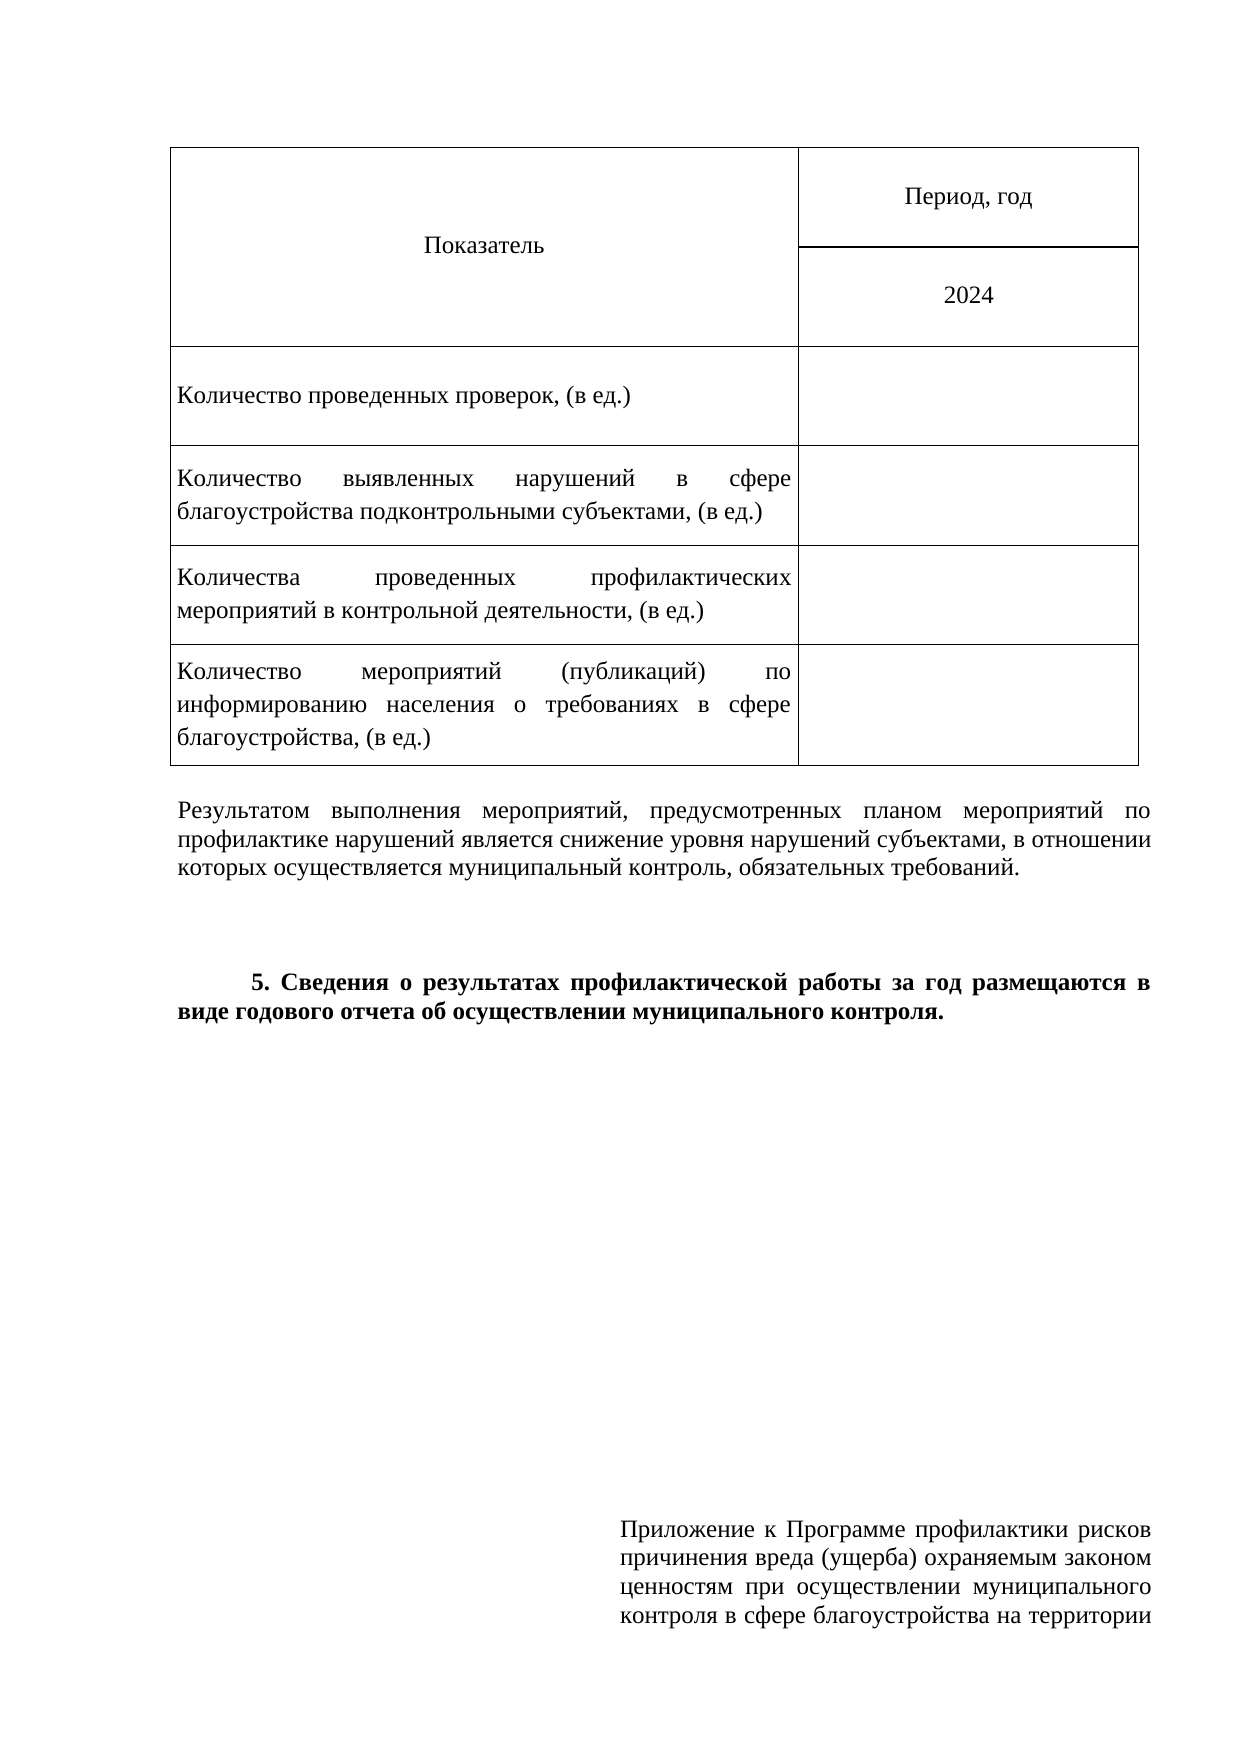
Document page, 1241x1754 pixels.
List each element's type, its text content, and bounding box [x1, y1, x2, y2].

text 5. Сведения о результатах профилактической работы за год размещаются в виде годового отчета об осуществлении муниципального контроля. [177, 967, 1152, 1025]
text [620, 1514, 1152, 1629]
table_cell [799, 446, 1138, 545]
table_cell Количество выявленных нарушений в сфере благоустройства подконтрольными субъектами, (в ед.) [171, 446, 798, 545]
table_header Показатель [171, 148, 798, 346]
table_cell Количество проведенных проверок, (в ед.) [171, 347, 798, 445]
table_cell [799, 645, 1138, 765]
table_cell [799, 546, 1138, 644]
table_header Период, год [799, 148, 1138, 246]
text Результатом выполнения мероприятий, предусмотренных планом мероприятий по профилактике нарушений является снижение уровня нарушений субъектами, в отношении которых осуществляется муниципальный контроль, обязательных требований. [177, 795, 1152, 881]
table_cell [799, 347, 1138, 445]
table_cell Количество мероприятий (публикаций) по информированию населения о требованиях в сфере благоустройства, (в ед.) [171, 645, 798, 765]
table_cell Количества проведенных профилактических мероприятий в контрольной деятельности, (в ед.) [171, 546, 798, 644]
table_cell 2024 [799, 248, 1138, 346]
